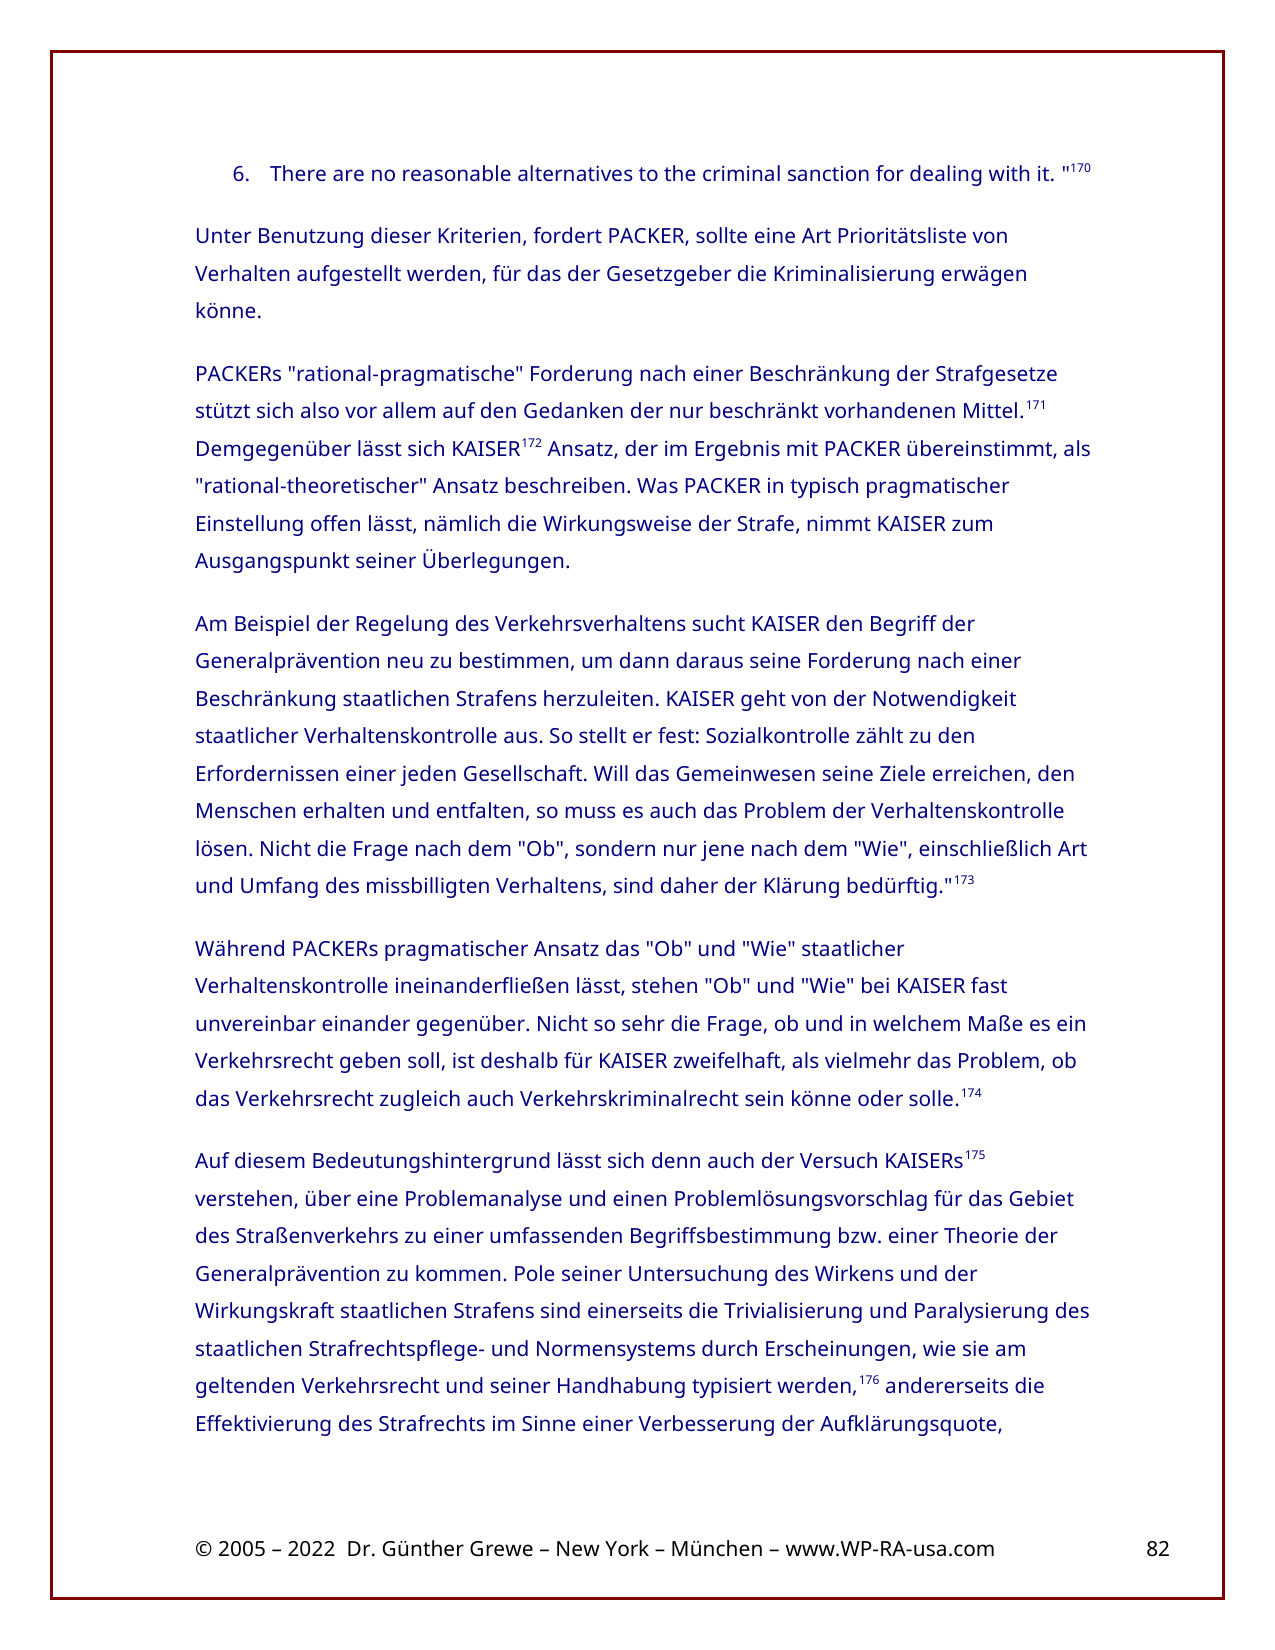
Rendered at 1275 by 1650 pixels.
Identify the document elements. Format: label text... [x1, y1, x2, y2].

text Unter Benutzung dieser Kriterien, fordert PACKER, sollte eine Art Prioritätsliste von Verhalten aufgestellt werden, für das der Gesetzgeber die Kriminalisierung erwägen könne. [195, 212, 1095, 325]
list There are no reasonable alternatives to the criminal sanction for dealing with it. " [232, 150, 1095, 187]
text Während PACKERs pragmatischer Ansatz das "Ob" und "Wie" staatlicher Verhaltenskontrolle ineinanderfließen lässt, stehen "Ob" und "Wie" bei KAISER fast unvereinbar einander gegenüber. Nicht so sehr die Frage, ob und in welchem Maße es ein Verkehrsrecht geben soll, ist deshalb für KAISER zweifelhaft, als vielmehr das Problem, ob das Verkehrsrecht zugleich auch Verkehrskriminalrecht sein könne oder solle. [195, 925, 1095, 1112]
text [195, 1137, 1095, 1437]
text Am Beispiel der Regelung des Verkehrsverhaltens sucht KAISER den Begriff der Generalprävention neu zu bestimmen, um dann daraus seine Forderung nach einer Beschränkung staatlichen Strafens herzuleiten. KAISER geht von der Notwendigkeit staatlicher Verhaltenskontrolle aus. So stellt er fest: Sozialkontrolle zählt zu den Erfordernissen einer jeden Gesellschaft. Will das Gemeinwesen seine Ziele erreichen, den Menschen erhalten und entfalten, so muss es auch das Problem der Verhaltenskontrolle lösen. Nicht die Frage nach dem "Ob", sondern nur jene nach dem "Wie", einschließlich Art und Umfang des missbilligten Verhaltens, sind daher der Klärung bedürftig." [195, 600, 1095, 900]
text PACKERs "rational-pragmatische" Forderung nach einer Beschränkung der Strafgesetze stützt sich also vor allem auf den Gedanken der nur beschränkt vorhandenen Mittel. Demgegenüber lässt sich KAISER Ansatz, der im Ergebnis mit PACKER übereinstimmt, als "rational-theoretischer" Ansatz beschreiben. Was PACKER in typisch pragmatischer Einstellung offen lässt, nämlich die Wirkungsweise der Strafe, nimmt KAISER zum Ausgangspunkt seiner Überlegungen. [195, 350, 1095, 575]
